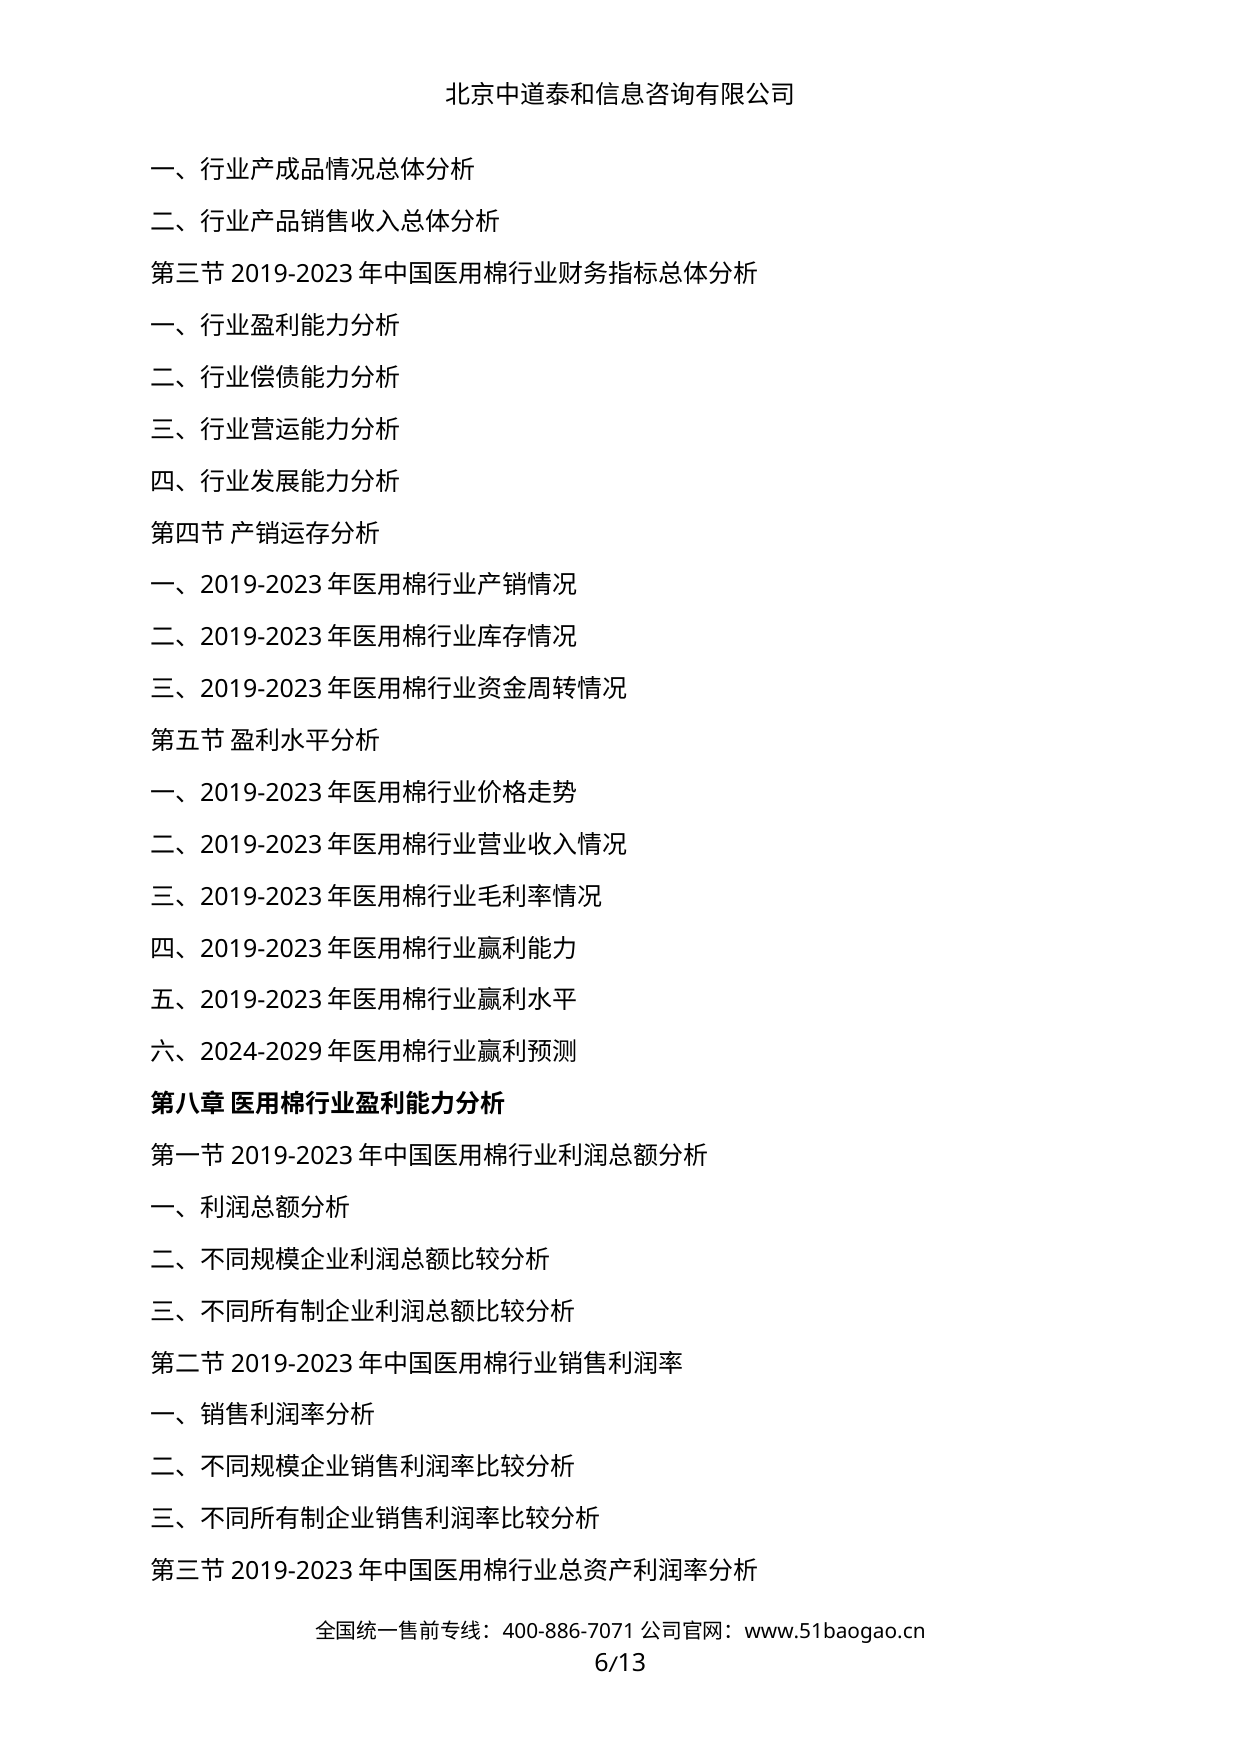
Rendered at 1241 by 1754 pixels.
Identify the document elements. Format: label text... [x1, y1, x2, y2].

text 一、行业产成品情况总体分析 [150, 150, 1090, 186]
text 二、2019-2023年医用棉行业库存情况 [150, 617, 1090, 653]
text 三、不同所有制企业利润总额比较分析 [150, 1291, 1090, 1327]
text 四、行业发展能力分析 [150, 461, 1090, 497]
text 第四节 产销运存分析 [150, 513, 1090, 549]
text 二、行业产品销售收入总体分析 [150, 202, 1090, 238]
text 五、2019-2023年医用棉行业赢利水平 [150, 980, 1090, 1016]
text 一、销售利润率分析 [150, 1395, 1090, 1431]
text 第八章 医用棉行业盈利能力分析 [150, 1084, 1090, 1120]
text 四、2019-2023年医用棉行业赢利能力 [150, 928, 1090, 964]
text 二、不同规模企业利润总额比较分析 [150, 1239, 1090, 1276]
text 一、利润总额分析 [150, 1187, 1090, 1224]
text 二、行业偿债能力分析 [150, 357, 1090, 394]
text 一、2019-2023年医用棉行业价格走势 [150, 772, 1090, 809]
text 三、2019-2023年医用棉行业毛利率情况 [150, 876, 1090, 912]
text 第一节 2019-2023年中国医用棉行业利润总额分析 [150, 1136, 1090, 1172]
text 一、行业盈利能力分析 [150, 306, 1090, 342]
text 三、不同所有制企业销售利润率比较分析 [150, 1499, 1090, 1535]
text 二、不同规模企业销售利润率比较分析 [150, 1447, 1090, 1483]
text 第五节 盈利水平分析 [150, 721, 1090, 757]
text 二、2019-2023年医用棉行业营业收入情况 [150, 824, 1090, 861]
text 三、2019-2023年医用棉行业资金周转情况 [150, 669, 1090, 705]
text 第二节 2019-2023年中国医用棉行业销售利润率 [150, 1343, 1090, 1379]
text 六、2024-2029年医用棉行业赢利预测 [150, 1032, 1090, 1068]
text 第三节 2019-2023年中国医用棉行业总资产利润率分析 [150, 1551, 1090, 1587]
text 第三节 2019-2023年中国医用棉行业财务指标总体分析 [150, 254, 1090, 290]
text 三、行业营运能力分析 [150, 409, 1090, 446]
text 一、2019-2023年医用棉行业产销情况 [150, 565, 1090, 601]
